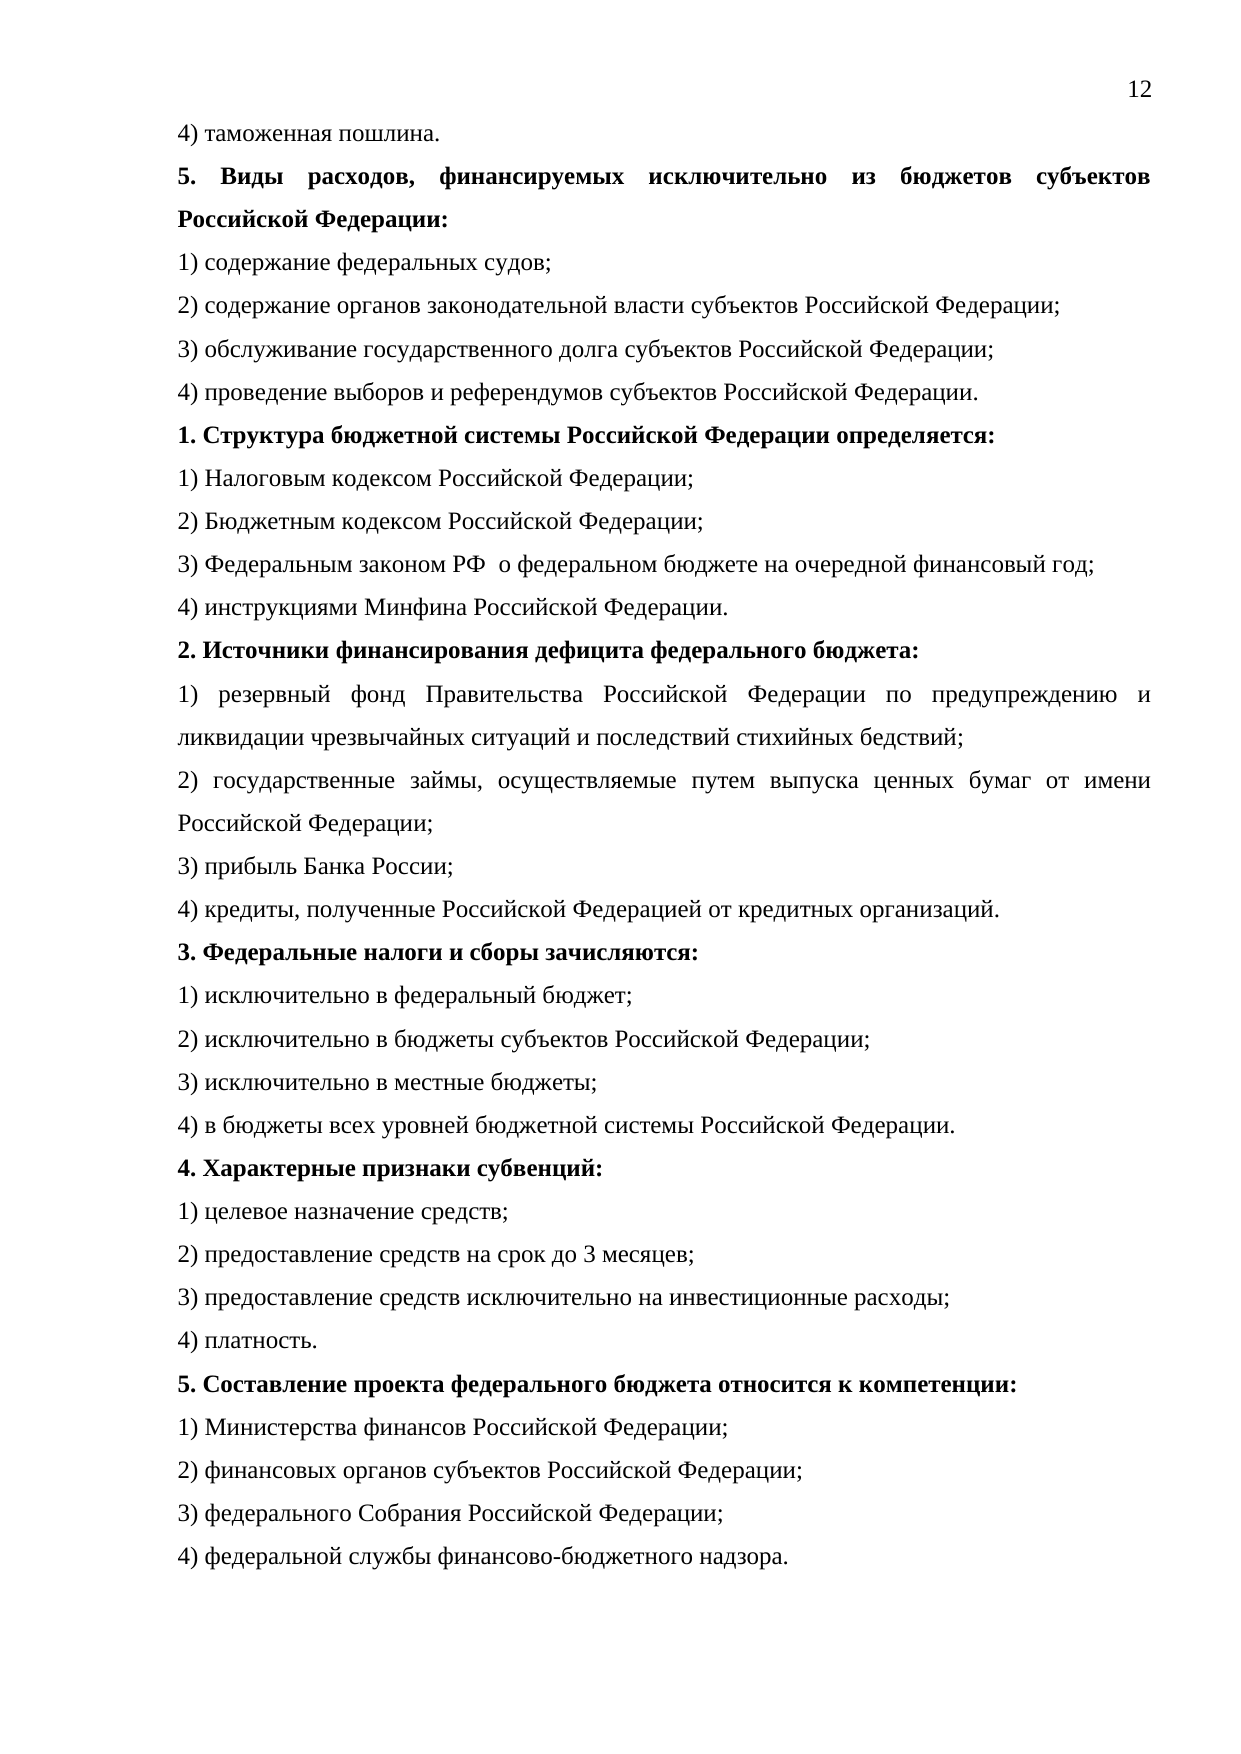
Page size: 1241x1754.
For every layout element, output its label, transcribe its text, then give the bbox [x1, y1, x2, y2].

text 4) федеральной службы финансово-бюджетного надзора. [177, 1541, 1152, 1570]
text 3) исключительно в местные бюджеты; [177, 1067, 1152, 1096]
text 3) Федеральным законом РФ о федеральном бюджете на очередной финансовый год; [177, 549, 1152, 578]
text 4) инструкциями Минфина Российской Федерации. [177, 592, 1152, 621]
text 2) содержание органов законодательной власти субъектов Российской Федерации; [177, 291, 1152, 319]
text 4. Характерные признаки субвенций: [177, 1153, 1152, 1182]
text 1) целевое назначение средств; [177, 1196, 1152, 1225]
text 1) исключительно в федеральный бюджет; [177, 981, 1152, 1009]
text 3) федерального Собрания Российской Федерации; [177, 1498, 1152, 1527]
text 2) исключительно в бюджеты субъектов Российской Федерации; [177, 1024, 1152, 1052]
text 2) государственные займы, осуществляемые путем выпуска ценных бумаг от имени Российской Федерации; [177, 765, 1152, 837]
text 2) предоставление средств на срок до 3 месяцев; [177, 1239, 1152, 1268]
text 2. Источники финансирования дефицита федерального бюджета: [177, 636, 1152, 664]
text 5. Составление проекта федерального бюджета относится к компетенции: [177, 1369, 1152, 1397]
text 1) резервный фонд Правительства Российской Федерации по предупреждению и ликвидации чрезвычайных ситуаций и последствий стихийных бедствий; [177, 679, 1152, 751]
text 3) прибыль Банка России; [177, 851, 1152, 880]
text 2) Бюджетным кодексом Российской Федерации; [177, 506, 1152, 535]
text 4) таможенная пошлина. [177, 118, 1152, 147]
text 1. Структура бюджетной системы Российской Федерации определяется: [177, 420, 1152, 449]
text 4) платность. [177, 1326, 1152, 1354]
text 3) обслуживание государственного долга субъектов Российской Федерации; [177, 334, 1152, 362]
text 1) содержание федеральных судов; [177, 247, 1152, 276]
text 3. Федеральные налоги и сборы зачисляются: [177, 937, 1152, 966]
text 2) финансовых органов субъектов Российской Федерации; [177, 1455, 1152, 1484]
text 3) предоставление средств исключительно на инвестиционные расходы; [177, 1282, 1152, 1311]
text 1) Министерства финансов Российской Федерации; [177, 1412, 1152, 1441]
text 1) Налоговым кодексом Российской Федерации; [177, 463, 1152, 492]
text 4) в бюджеты всех уровней бюджетной системы Российской Федерации. [177, 1110, 1152, 1139]
text 4) проведение выборов и референдумов субъектов Российской Федерации. [177, 377, 1152, 406]
text 5. Виды расходов, финансируемых исключительно из бюджетов субъектов Российской Федерации: [177, 161, 1152, 233]
text 4) кредиты, полученные Российской Федерацией от кредитных организаций. [177, 894, 1152, 923]
